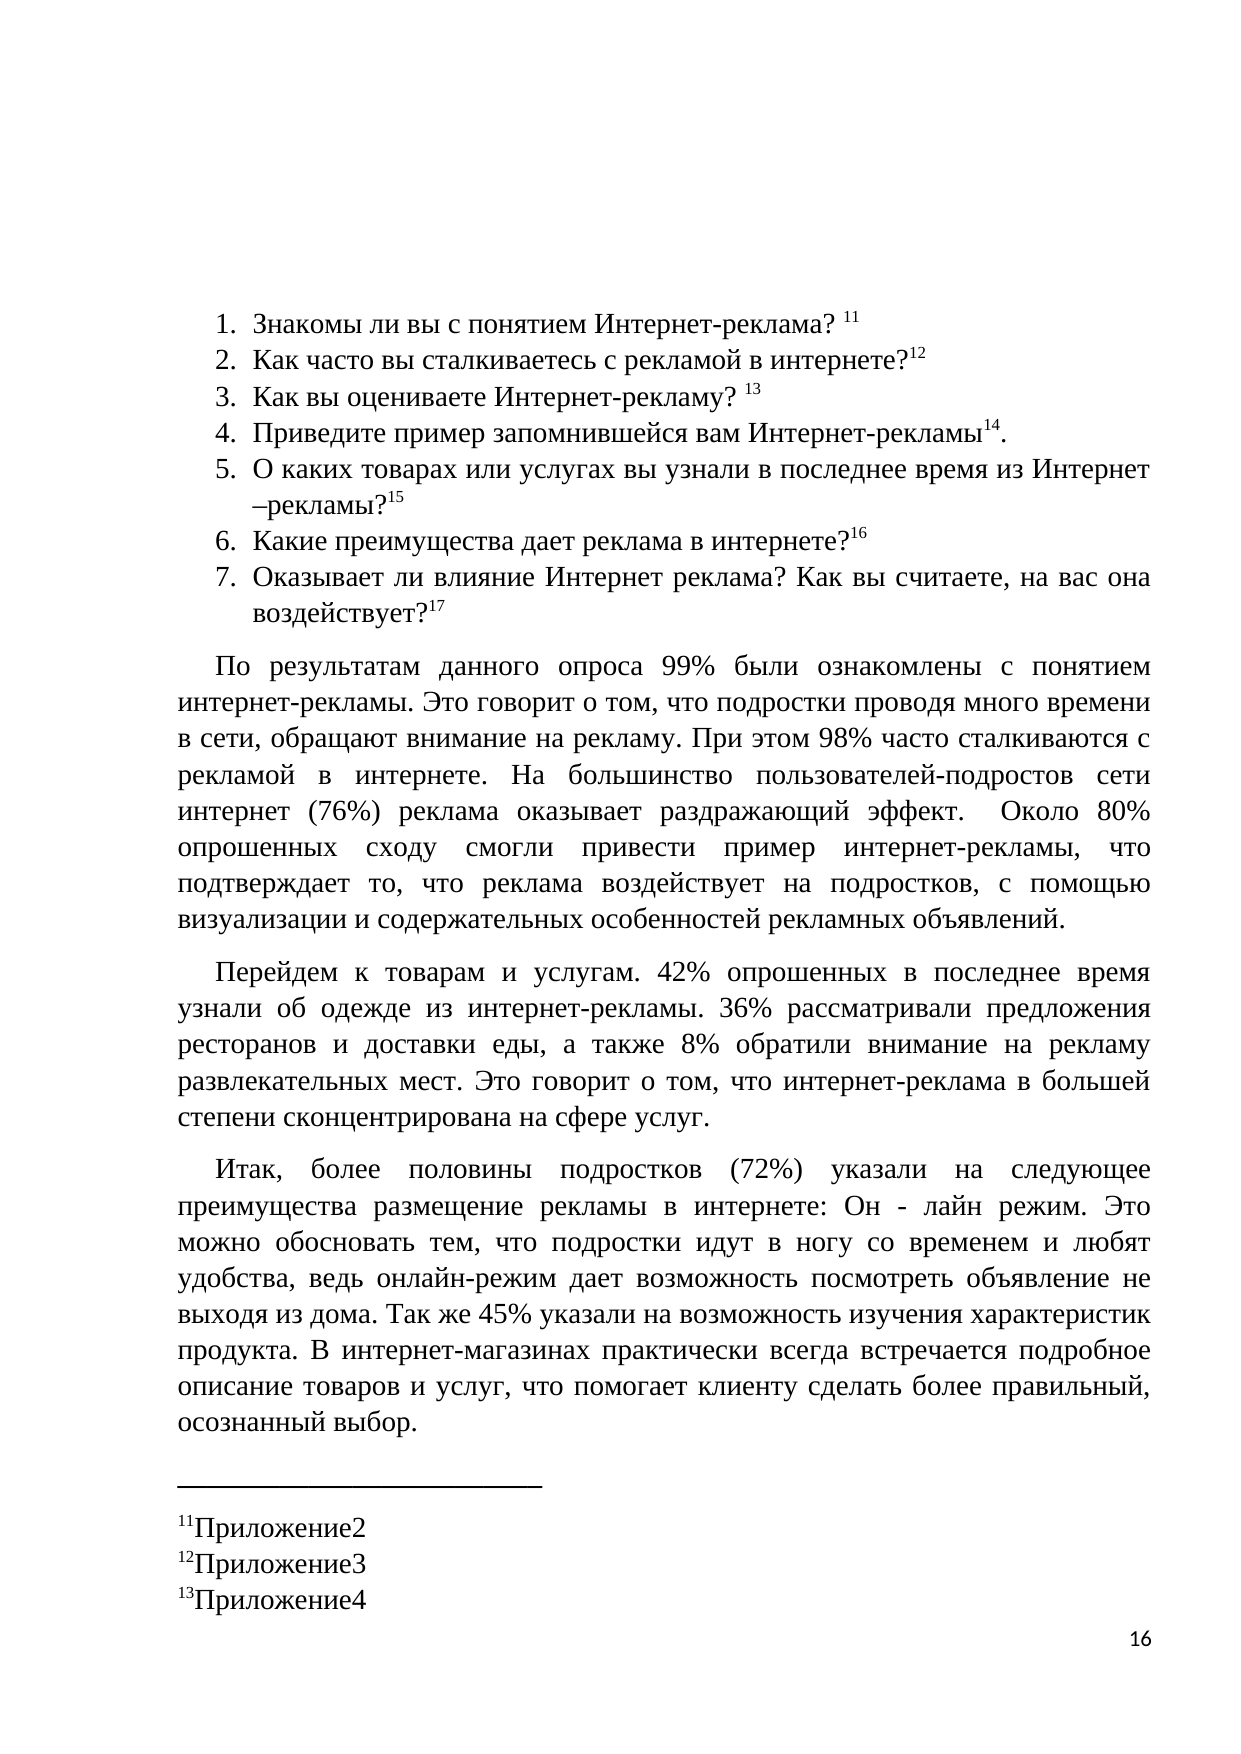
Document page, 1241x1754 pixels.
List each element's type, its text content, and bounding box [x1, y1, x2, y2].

list Знакомы ли вы с понятием Интернет-реклама? 11 [215, 306, 1152, 340]
list Как вы оцениваете Интернет-рекламу? 13 [215, 379, 1152, 412]
text Перейдем к товарам и услугам. 42% опрошенных в последнее время узнали об одежде из интернет-рекламы. 36% рассматривали предложения ресторанов и доставки еды, а также 8% обратили внимание на рекламу развлекательных мест. Это говорит о том, что интернет-реклама в большей степени сконцентрирована на сфере услуг. [177, 954, 1152, 1132]
list Приведите пример запомнившейся вам Интернет-рекламы14. [215, 415, 1152, 448]
list Как часто вы сталкиваетесь с рекламой в интернете?12 [215, 342, 1152, 376]
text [177, 1510, 1152, 1616]
text Итак, более половины подростков (72%) указали на следующее преимущества размещение рекламы в интернете: Он - лайн режим. Это можно обосновать тем, что подростки идут в ногу со временем и любят удобства, ведь онлайн-режим дает возможность посмотреть объявление не выходя из дома. Так же 45% указали на возможность изучения характеристик продукта. В интернет-магазинах практически всегда встречается подробное описание товаров и услуг, что помогает клиенту сделать более правильный, осознанный выбор. [177, 1152, 1152, 1438]
text По результатам данного опроса 99% были ознакомлены с понятием интернет-рекламы. Это говорит о том, что подростки проводя много времени в сети, обращают внимание на рекламу. При этом 98% часто сталкиваются с рекламой в интернете. На большинство пользователей-подростов сети интернет (76%) реклама оказывает раздражающий эффект. Около 80% опрошенных сходу смогли привести пример интернет-рекламы, что подтверждает то, что реклама воздействует на подростков, с помощью визуализации и содержательных особенностей рекламных объявлений. [177, 648, 1152, 935]
list Оказывает ли влияние Интернет реклама? Как вы считаете, на вас она воздействует?17 [215, 559, 1152, 629]
list Какие преимущества дает реклама в интернете?16 [215, 523, 1152, 557]
text _________________________ [177, 1457, 1152, 1491]
list О каких товарах или услугах вы узнали в последнее время из Интернет –рекламы?15 [215, 451, 1152, 521]
